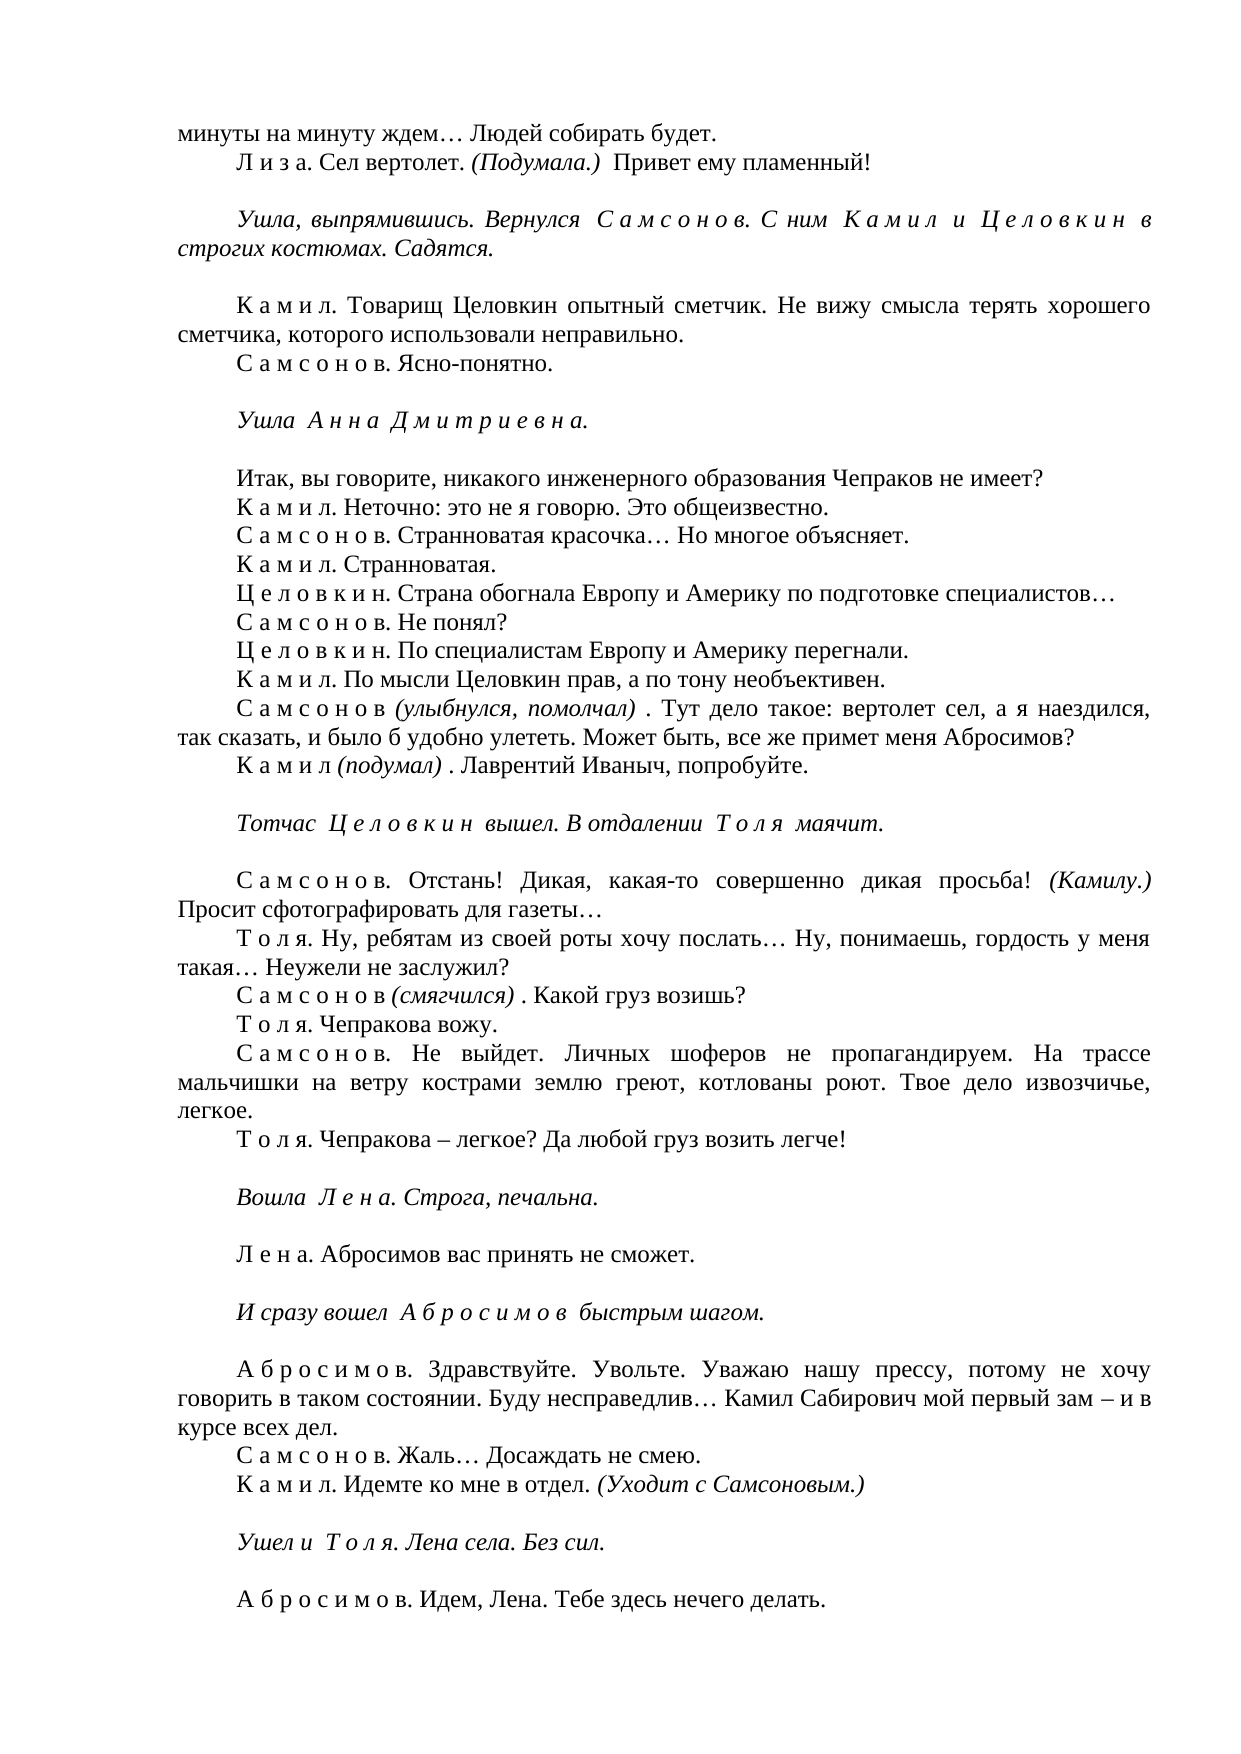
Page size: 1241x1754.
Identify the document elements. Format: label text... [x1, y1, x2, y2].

text Ушел и Т о л я. Лена села. Без сил. [177, 1527, 1152, 1556]
text Итак, вы говорите, никакого инженерного образования Чепраков не имеет? [177, 463, 1152, 492]
text С а м с о н о в. Ясно-понятно. [177, 348, 1152, 377]
text С а м с о н о в (смягчился) . Какой груз возишь? [177, 981, 1152, 1009]
text С а м с о н о в. Странноватая красочка… Но многое объясняет. [177, 521, 1152, 549]
text А б р о с и м о в. Здравствуйте. Увольте. Уважаю нашу прессу, потому не хочу говорить в таком состоянии. Буду несправедлив… Камил Сабирович мой первый зам – и в курсе всех дел. [177, 1354, 1152, 1441]
text С а м с о н о в (улыбнулся, помолчал) . Тут дело такое: вертолет сел, а я наездился, так сказать, и было б удобно улететь. Может быть, все же примет меня Абросимов? [177, 693, 1152, 751]
text Т о л я. Ну, ребятам из своей роты хочу послать… Ну, понимаешь, гордость у меня такая… Неужели не заслужил? [177, 923, 1152, 981]
text И сразу вошел А б р о с и м о в быстрым шагом. [177, 1297, 1152, 1326]
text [177, 118, 1152, 147]
text Ушла, выпрямившись. Вернулся С а м с о н о в. С ним К а м и л и Ц е л о в к и н в строгих костюмах. Садятся. [177, 204, 1152, 262]
text Т о л я. Чепракова – легкое? Да любой груз возить легче! [177, 1124, 1152, 1153]
text Вошла Л е н а. Строга, печальна. [177, 1182, 1152, 1211]
text К а м и л. Странноватая. [177, 549, 1152, 578]
text К а м и л (подумал) . Лаврентий Иваныч, попробуйте. [177, 751, 1152, 779]
text Т о л я. Чепракова вожу. [177, 1009, 1152, 1038]
text С а м с о н о в. Жаль… Досаждать не смею. [177, 1441, 1152, 1469]
text Ц е л о в к и н. Страна обогнала Европу и Америку по подготовке специалистов… [177, 578, 1152, 607]
text К а м и л. Неточно: это не я говорю. Это общеизвестно. [177, 492, 1152, 521]
text А б р о с и м о в. Идем, Лена. Тебе здесь нечего делать. [177, 1584, 1152, 1613]
text С а м с о н о в. Не понял? [177, 607, 1152, 636]
text С а м с о н о в. Не выйдет. Личных шоферов не пропагандируем. На трассе мальчишки на ветру кострами землю греют, котлованы роют. Твое дело извозчичье, легкое. [177, 1038, 1152, 1124]
text Ц е л о в к и н. По специалистам Европу и Америку перегнали. [177, 636, 1152, 664]
text Ушла А н н а Д м и т р и е в н а. [177, 406, 1152, 434]
text Л и з а. Сел вертолет. (Подумала.) Привет ему пламенный! [177, 147, 1152, 176]
text Л е н а. Абросимов вас принять не сможет. [177, 1239, 1152, 1268]
text С а м с о н о в. Отстань! Дикая, какая-то совершенно дикая просьба! (Камилу.) Просит сфотографировать для газеты… [177, 866, 1152, 923]
text К а м и л. По мысли Целовкин прав, а по тону необъективен. [177, 664, 1152, 693]
text К а м и л. Товарищ Целовкин опытный сметчик. Не вижу смысла терять хорошего сметчика, которого использовали неправильно. [177, 291, 1152, 348]
text К а м и л. Идемте ко мне в отдел. (Уходит с Самсоновым.) [177, 1469, 1152, 1498]
text Тотчас Ц е л о в к и н вышел. В отдалении Т о л я маячит. [177, 808, 1152, 837]
